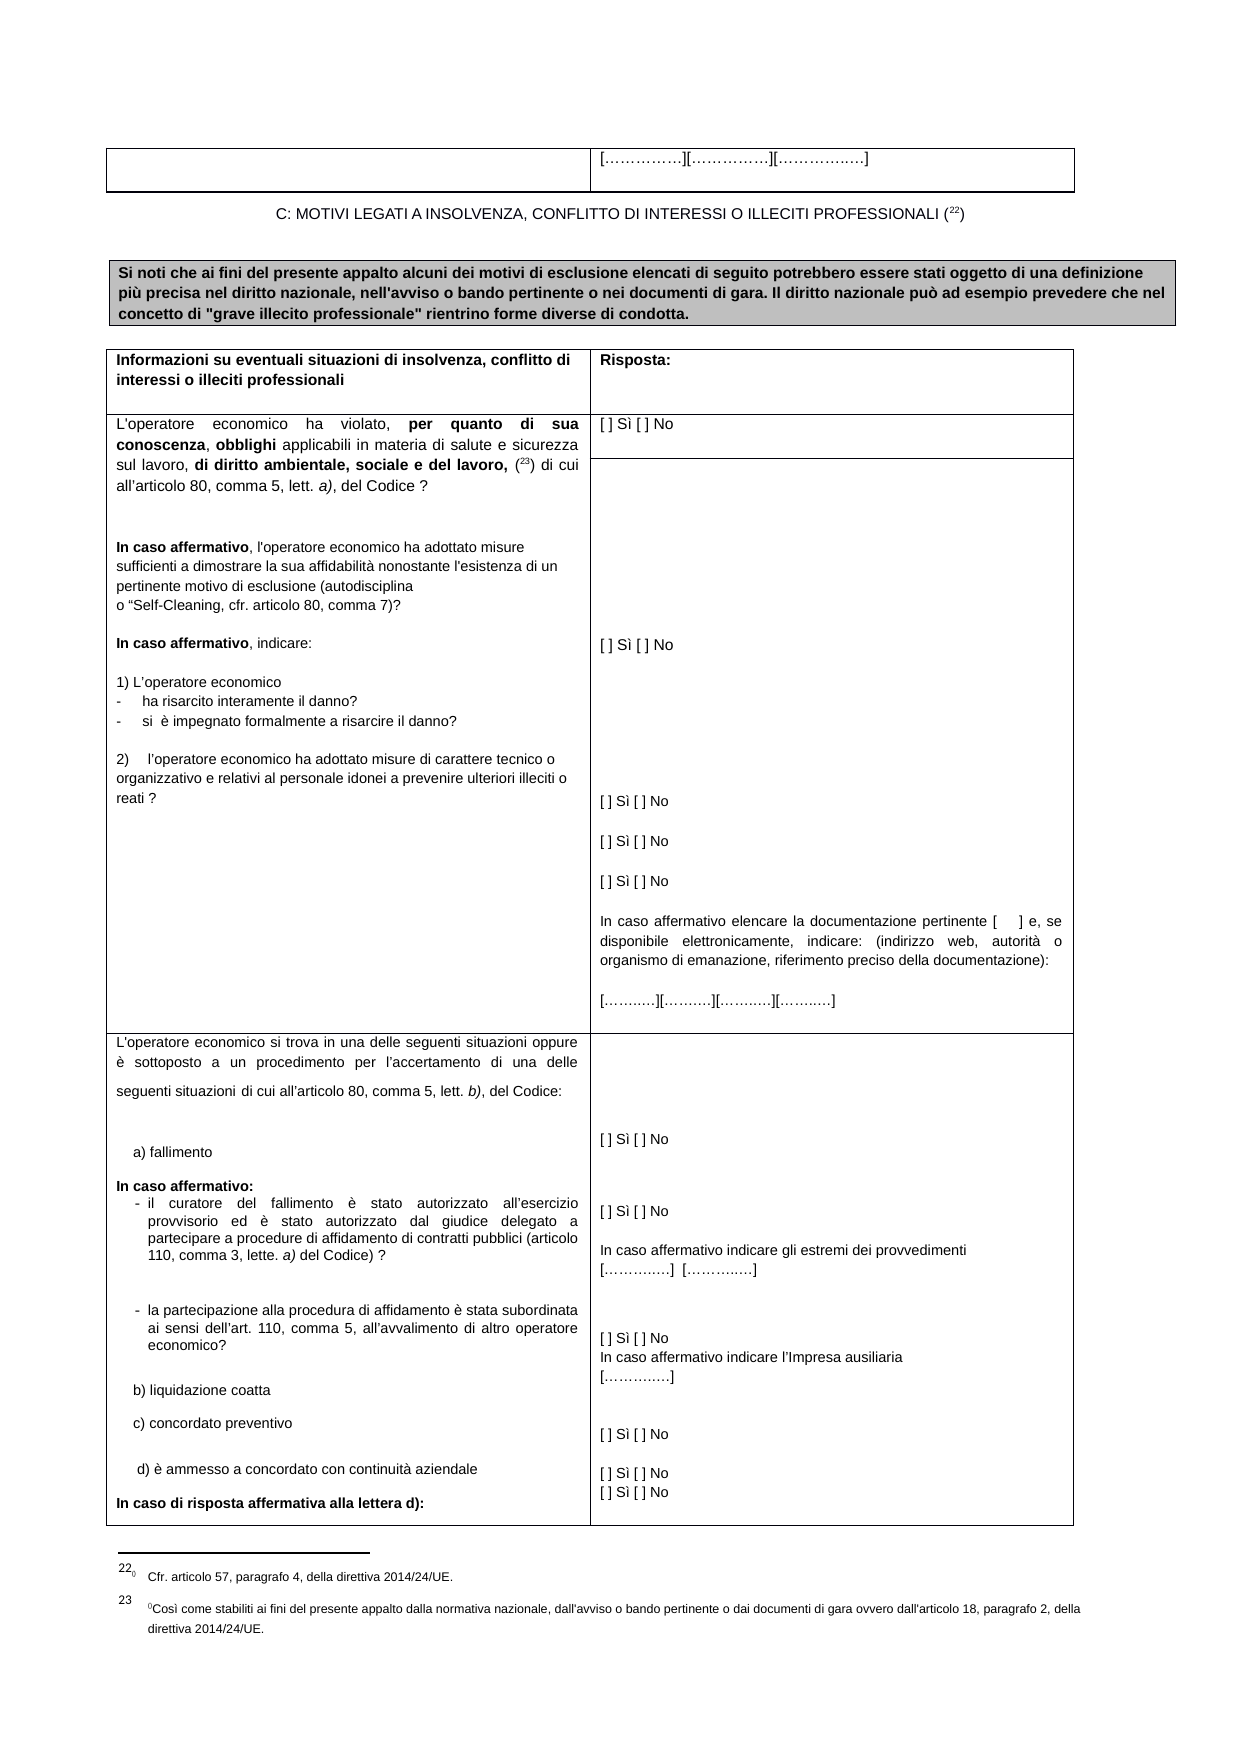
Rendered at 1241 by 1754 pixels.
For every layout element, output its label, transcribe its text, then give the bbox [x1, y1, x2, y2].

table_header Risposta: [591, 350, 1073, 414]
table_cell [ ] Sì [ ] No [591, 415, 1073, 457]
table_header Informazioni su eventuali situazioni di insolvenza, conflitto di interessi o illeciti professionali [107, 350, 590, 414]
text Si noti che ai fini del presente appalto alcuni dei motivi di esclusione elencati di seguito potrebbero essere stati oggetto di una definizione più precisa nel diritto nazionale, nell'avviso o bando pertinente o nei documenti di gara. Il diritto nazionale può ad esempio prevedere che nel concetto di "grave illecito professionale" rientrino forme diverse di condotta. [110, 261, 1175, 325]
table_cell [ ] Sì [ ] No [ ] Sì [ ] No [ ] Sì [ ] No [ ] Sì [ ] No In caso affermativo elencare la documentazione pertinente [ ] e, se disponibile elettronicamente, indicare: (indirizzo web, autorità o organismo di emanazione, riferimento preciso della documentazione): [……..…][…….…][……..…][……..…] [591, 459, 1073, 1033]
table_cell L'operatore economico ha violato, per quanto di sua conoscenza, obblighi applicabili in materia di salute e sicurezza sul lavoro, di diritto ambientale, sociale e del lavoro, () di cui all’articolo 80, comma 5, lett. a), del Codice ? In caso affermativo, l'operatore economico ha adottato misure sufficienti a dimostrare la sua affidabilità nonostante l'esistenza di un pertinente motivo di esclusione (autodisciplina o “Self-Cleaning, cfr. articolo 80, comma 7)? In caso affermativo, indicare: 1) L’operatore economico - ha risarcito interamente il danno? - si è impegnato formalmente a risarcire il danno? 2) l’operatore economico ha adottato misure di carattere tecnico o organizzativo e relativi al personale idonei a prevenire ulteriori illeciti o reati ? [107, 415, 590, 1033]
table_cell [591, 1034, 1073, 1525]
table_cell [107, 1034, 590, 1525]
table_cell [107, 149, 590, 191]
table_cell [591, 149, 1074, 191]
title C: motivi legati a insolvenza, conflitto di interessi o illeciti professionali () [118, 205, 1122, 223]
